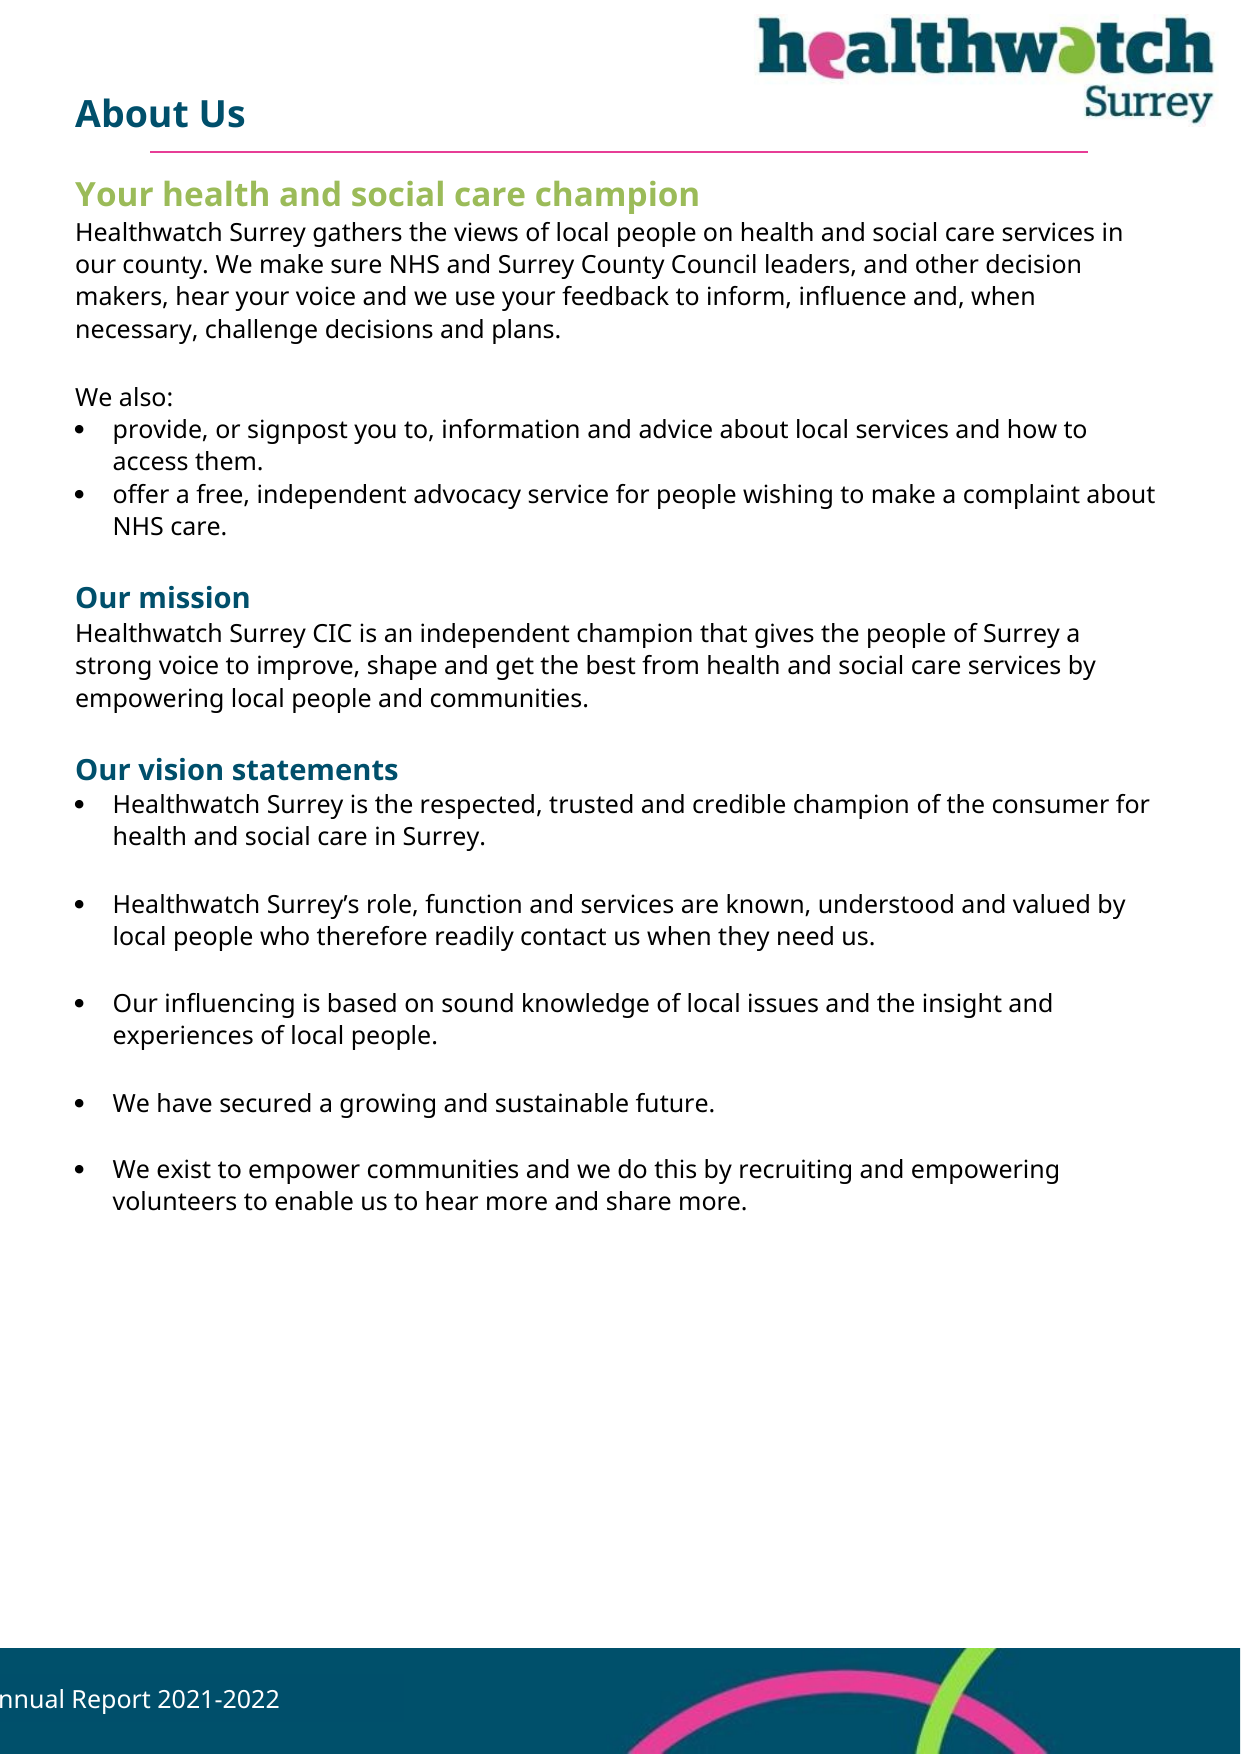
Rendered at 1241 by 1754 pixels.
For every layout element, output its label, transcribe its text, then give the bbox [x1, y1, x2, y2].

list Healthwatch Surrey’s role, function and services are known, understood and valued by local people who therefore readily contact us when they need us. [75, 887, 1163, 952]
list We have secured a growing and sustainable future. [75, 1086, 1163, 1118]
subtitle Our mission [75, 578, 1165, 616]
picture [753, 14, 1219, 127]
list provide, or signpost you to, information and advice about local services and how to access them. [75, 412, 1163, 478]
list Our influencing is based on sound knowledge of local issues and the insight and experiences of local people. [75, 987, 1163, 1052]
subtitle Your health and social care champion [75, 171, 1165, 215]
text Healthwatch Surrey CIC is an independent champion that gives the people of Surrey a strong voice to improve, shape and get the best from health and social care services by empowering local people and communities. [75, 616, 1163, 714]
list Healthwatch Surrey is the respected, trusted and credible champion of the consumer for health and social care in Surrey. [75, 788, 1163, 853]
text We also: [75, 380, 1163, 412]
picture [624, 1648, 1049, 1754]
list offer a free, independent advocacy service for people wishing to make a complaint about NHS care. [75, 478, 1163, 543]
text Healthwatch Surrey gathers the views of local people on health and social care services in our county. We make sure NHS and Surrey County Council leaders, and other decision makers, hear your voice and we use your feedback to inform, influence and, when necessary, challenge decisions and plans. [75, 215, 1163, 346]
subtitle About Us [75, 87, 1163, 138]
subtitle Our vision statements [75, 749, 1165, 788]
list We exist to empower communities and we do this by recruiting and empowering volunteers to enable us to hear more and share more. [75, 1153, 1163, 1218]
